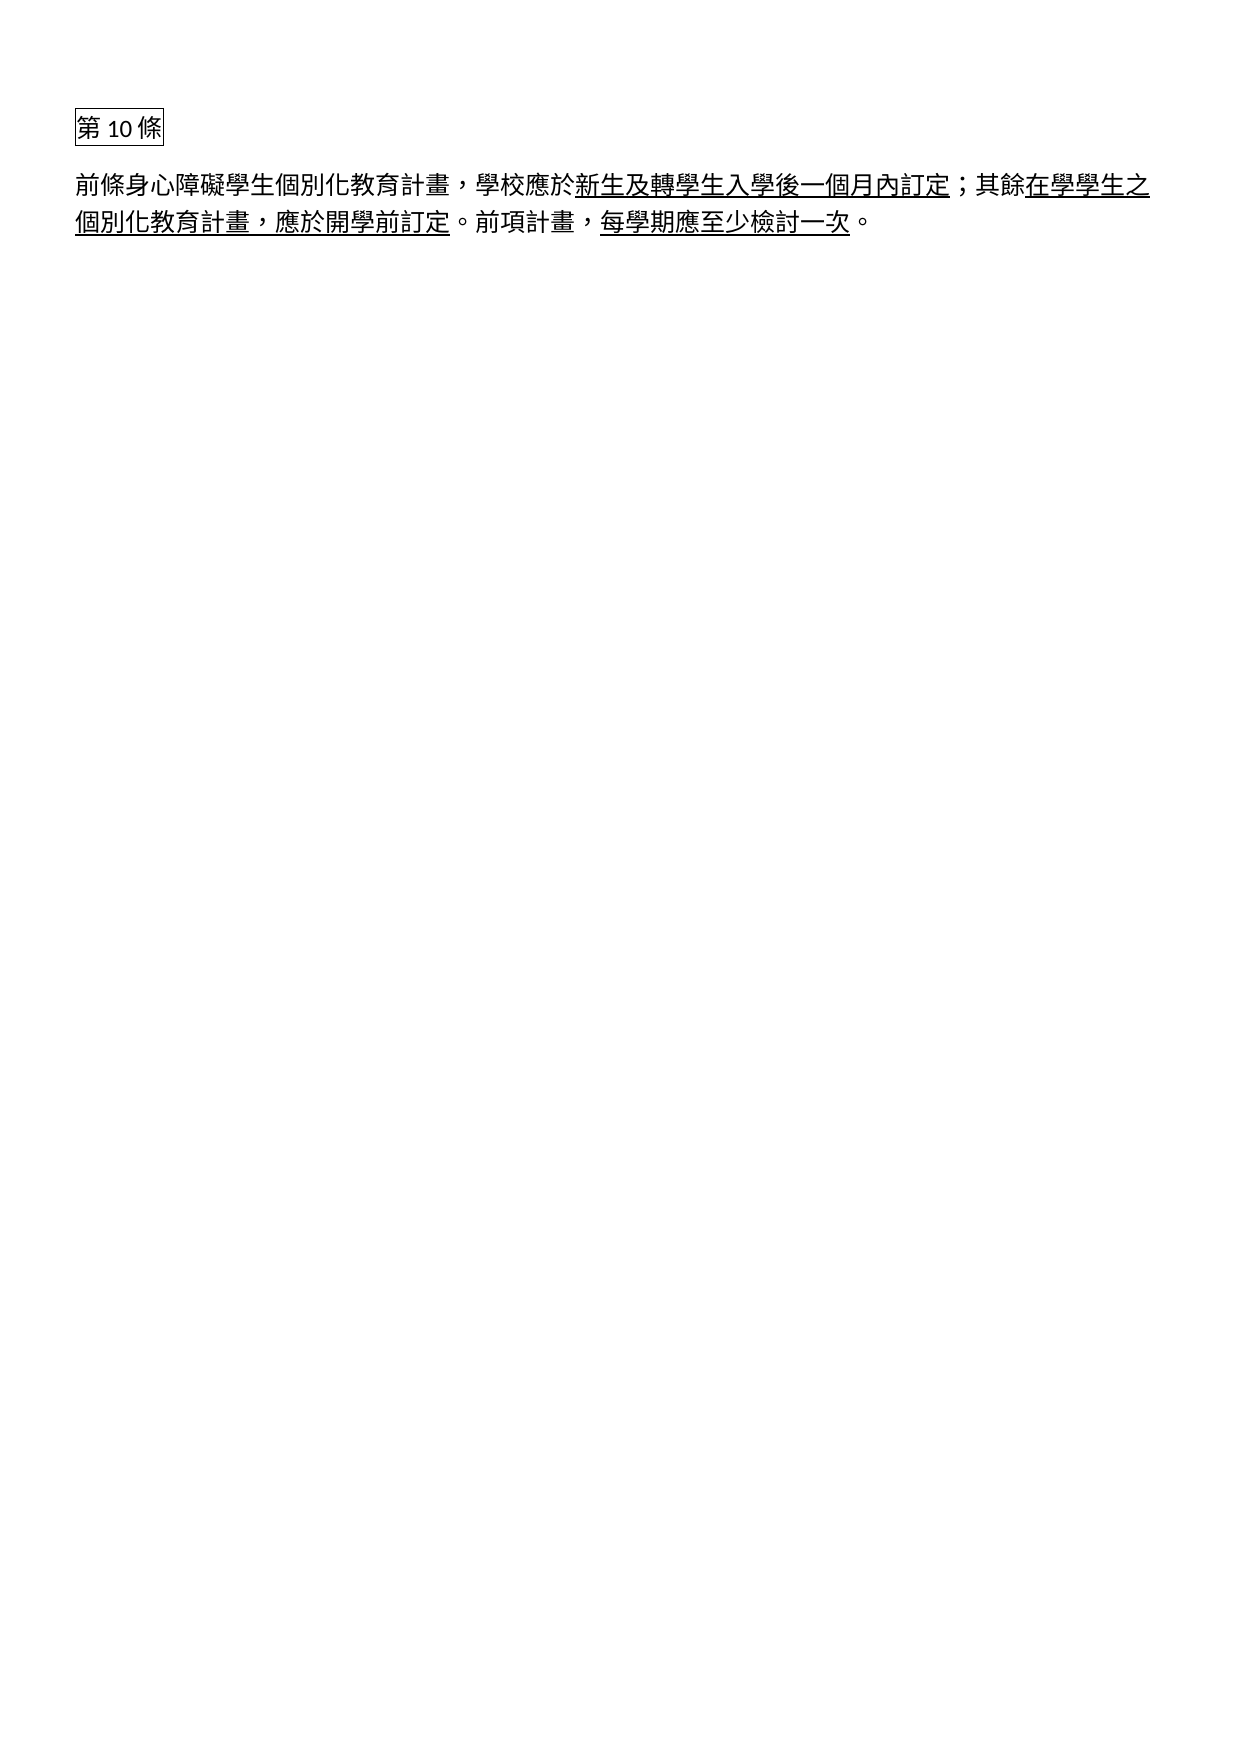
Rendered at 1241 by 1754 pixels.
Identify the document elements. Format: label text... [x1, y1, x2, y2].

text 前條身心障礙學生個別化教育計畫，學校應於新生及轉學生入學後一個月內訂定；其餘在學學生之個別化教育計畫，應於開學前訂定。前項計畫，每學期應至少檢討一次。 [75, 164, 1165, 239]
text 第 10 條 [75, 89, 1165, 164]
